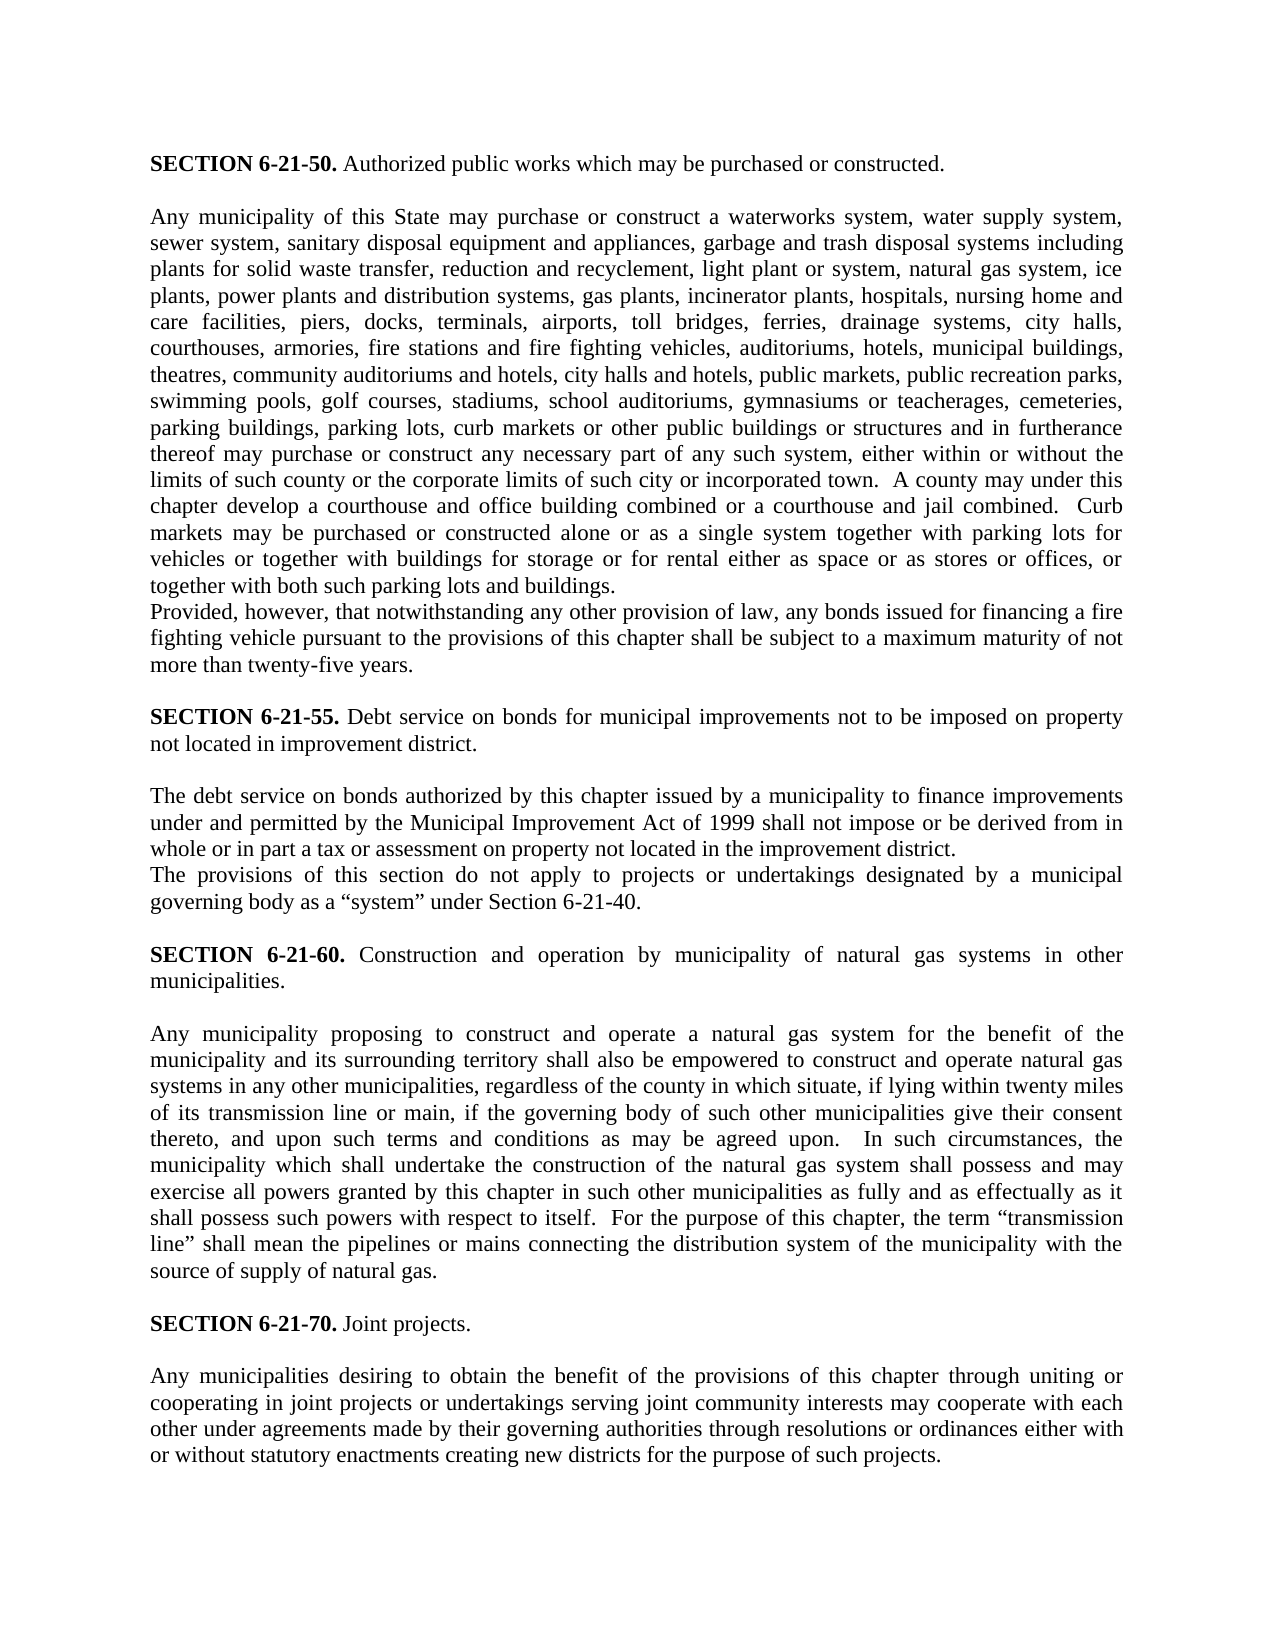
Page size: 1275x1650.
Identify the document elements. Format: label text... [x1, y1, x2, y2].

text SECTION 6-21-60. Construction and operation by municipality of natural gas systems in other municipalities. [150, 941, 1125, 993]
text The provisions of this section do not apply to projects or undertakings designated by a municipal governing body as a “system” under Section 6-21-40. [150, 862, 1125, 914]
text Any municipalities desiring to obtain the benefit of the provisions of this chapter through uniting or cooperating in joint projects or undertakings serving joint community interests may cooperate with each other under agreements made by their governing authorities through resolutions or ordinances either with or without statutory enactments creating new districts for the purpose of such projects. [150, 1362, 1125, 1468]
text SECTION 6-21-55. Debt service on bonds for municipal improvements not to be imposed on property not located in improvement district. [150, 703, 1125, 756]
text Provided, however, that notwithstanding any other provision of law, any bonds issued for financing a fire fighting vehicle pursuant to the provisions of this chapter shall be subject to a maximum maturity of not more than twenty-five years. [150, 598, 1125, 677]
text SECTION 6-21-50. Authorized public works which may be purchased or constructed. [150, 150, 1125, 176]
text Any municipality of this State may purchase or construct a waterworks system, water supply system, sewer system, sanitary disposal equipment and appliances, garbage and trash disposal systems including plants for solid waste transfer, reduction and recyclement, light plant or system, natural gas system, ice plants, power plants and distribution systems, gas plants, incinerator plants, hospitals, nursing home and care facilities, piers, docks, terminals, airports, toll bridges, ferries, drainage systems, city halls, courthouses, armories, fire stations and fire fighting vehicles, auditoriums, hotels, municipal buildings, theatres, community auditoriums and hotels, city halls and hotels, public markets, public recreation parks, swimming pools, golf courses, stadiums, school auditoriums, gymnasiums or teacherages, cemeteries, parking buildings, parking lots, curb markets or other public buildings or structures and in furtherance thereof may purchase or construct any necessary part of any such system, either within or without the limits of such county or the corporate limits of such city or incorporated town. A county may under this chapter develop a courthouse and office building combined or a courthouse and jail combined. Curb markets may be purchased or constructed alone or as a single system together with parking lots for vehicles or together with buildings for storage or for rental either as space or as stores or offices, or together with both such parking lots and buildings. [150, 203, 1125, 598]
text SECTION 6-21-70. Joint projects. [150, 1309, 1125, 1336]
text Any municipality proposing to construct and operate a natural gas system for the benefit of the municipality and its surrounding territory shall also be empowered to construct and operate natural gas systems in any other municipalities, regardless of the county in which situate, if lying within twenty miles of its transmission line or main, if the governing body of such other municipalities give their consent thereto, and upon such terms and conditions as may be agreed upon. In such circumstances, the municipality which shall undertake the construction of the natural gas system shall possess and may exercise all powers granted by this chapter in such other municipalities as fully and as effectually as it shall possess such powers with respect to itself. For the purpose of this chapter, the term “transmission line” shall mean the pipelines or mains connecting the distribution system of the municipality with the source of supply of natural gas. [150, 1020, 1125, 1283]
text The debt service on bonds authorized by this chapter issued by a municipality to finance improvements under and permitted by the Municipal Improvement Act of 1999 shall not impose or be derived from in whole or in part a tax or assessment on property not located in the improvement district. [150, 782, 1125, 862]
